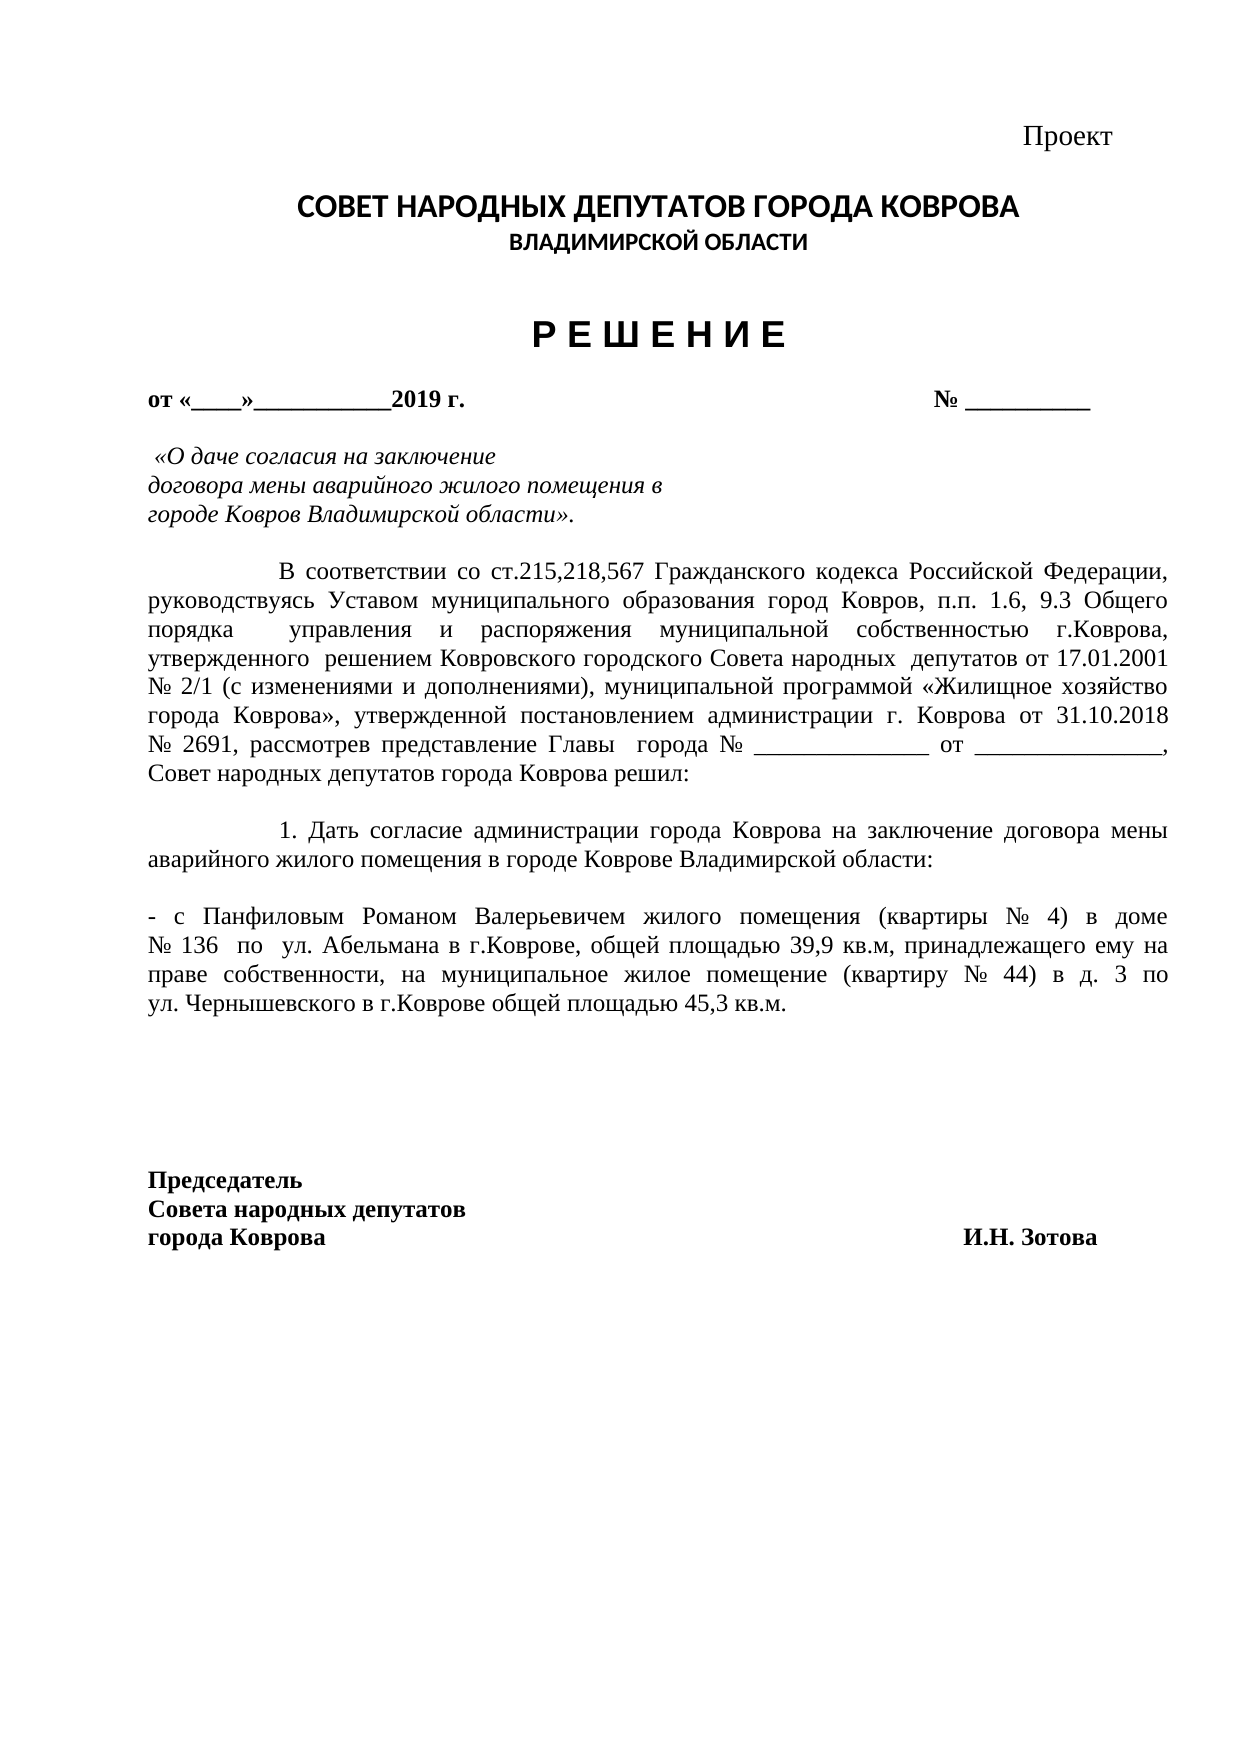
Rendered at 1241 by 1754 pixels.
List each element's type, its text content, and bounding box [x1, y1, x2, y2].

text договора мены аварийного жилого помещения в городе Ковров Владимирской области». [148, 470, 691, 528]
text Проект [148, 118, 1169, 152]
text В соответствии со ст.215,218,567 Гражданского кодекса Российской Федерации, руководствуясь Уставом муниципального образования город Ковров, п.п. 1.6, 9.3 Общего порядка управления и распоряжения муниципальной собственностью г.Коврова, утвержденного решением Ковровского городского Совета народных депутатов от 17.01.2001 № 2/1 (с изменениями и дополнениями), муниципальной программой «Жилищное хозяйство города Коврова», утвержденной постановлением администрации г. Коврова от 31.10.2018 № 2691, рассмотрев представление Главы города № ______________ от _______________, Совет народных депутатов города Коврова решил: [148, 556, 1169, 786]
subtitle ВЛАДИМИРСКОЙ ОБЛАСТИ [148, 226, 1169, 256]
text - с Панфиловым Романом Валерьевичем жилого помещения (квартиры № 4) в доме № 136 по ул. Абельмана в г.Коврове, общей площадью 39,9 кв.м, принадлежащего ему на праве собственности, на муниципальное жилое помещение (квартиру № 44) в д. 3 по ул. Чернышевского в г.Коврове общей площадью 45,3 кв.м. [148, 901, 1169, 1016]
text «О даче согласия на заключение [148, 441, 691, 470]
text Председатель [148, 1165, 1169, 1194]
text города Коврова И.Н. Зотова [148, 1222, 1169, 1251]
text от «____»___________2019 г. № __________ [148, 384, 1169, 413]
text 1. Дать согласие администрации города Коврова на заключение договора мены аварийного жилого помещения в городе Коврове Владимирской области: [148, 815, 1169, 873]
text Совета народных депутатов [148, 1194, 1169, 1222]
subtitle Р Е Ш Е Н И Е [148, 312, 1169, 355]
subtitle СОВЕТ НАРОДНЫХ ДЕПУТАТОВ ГОРОДА КОВРОВА [148, 185, 1169, 226]
